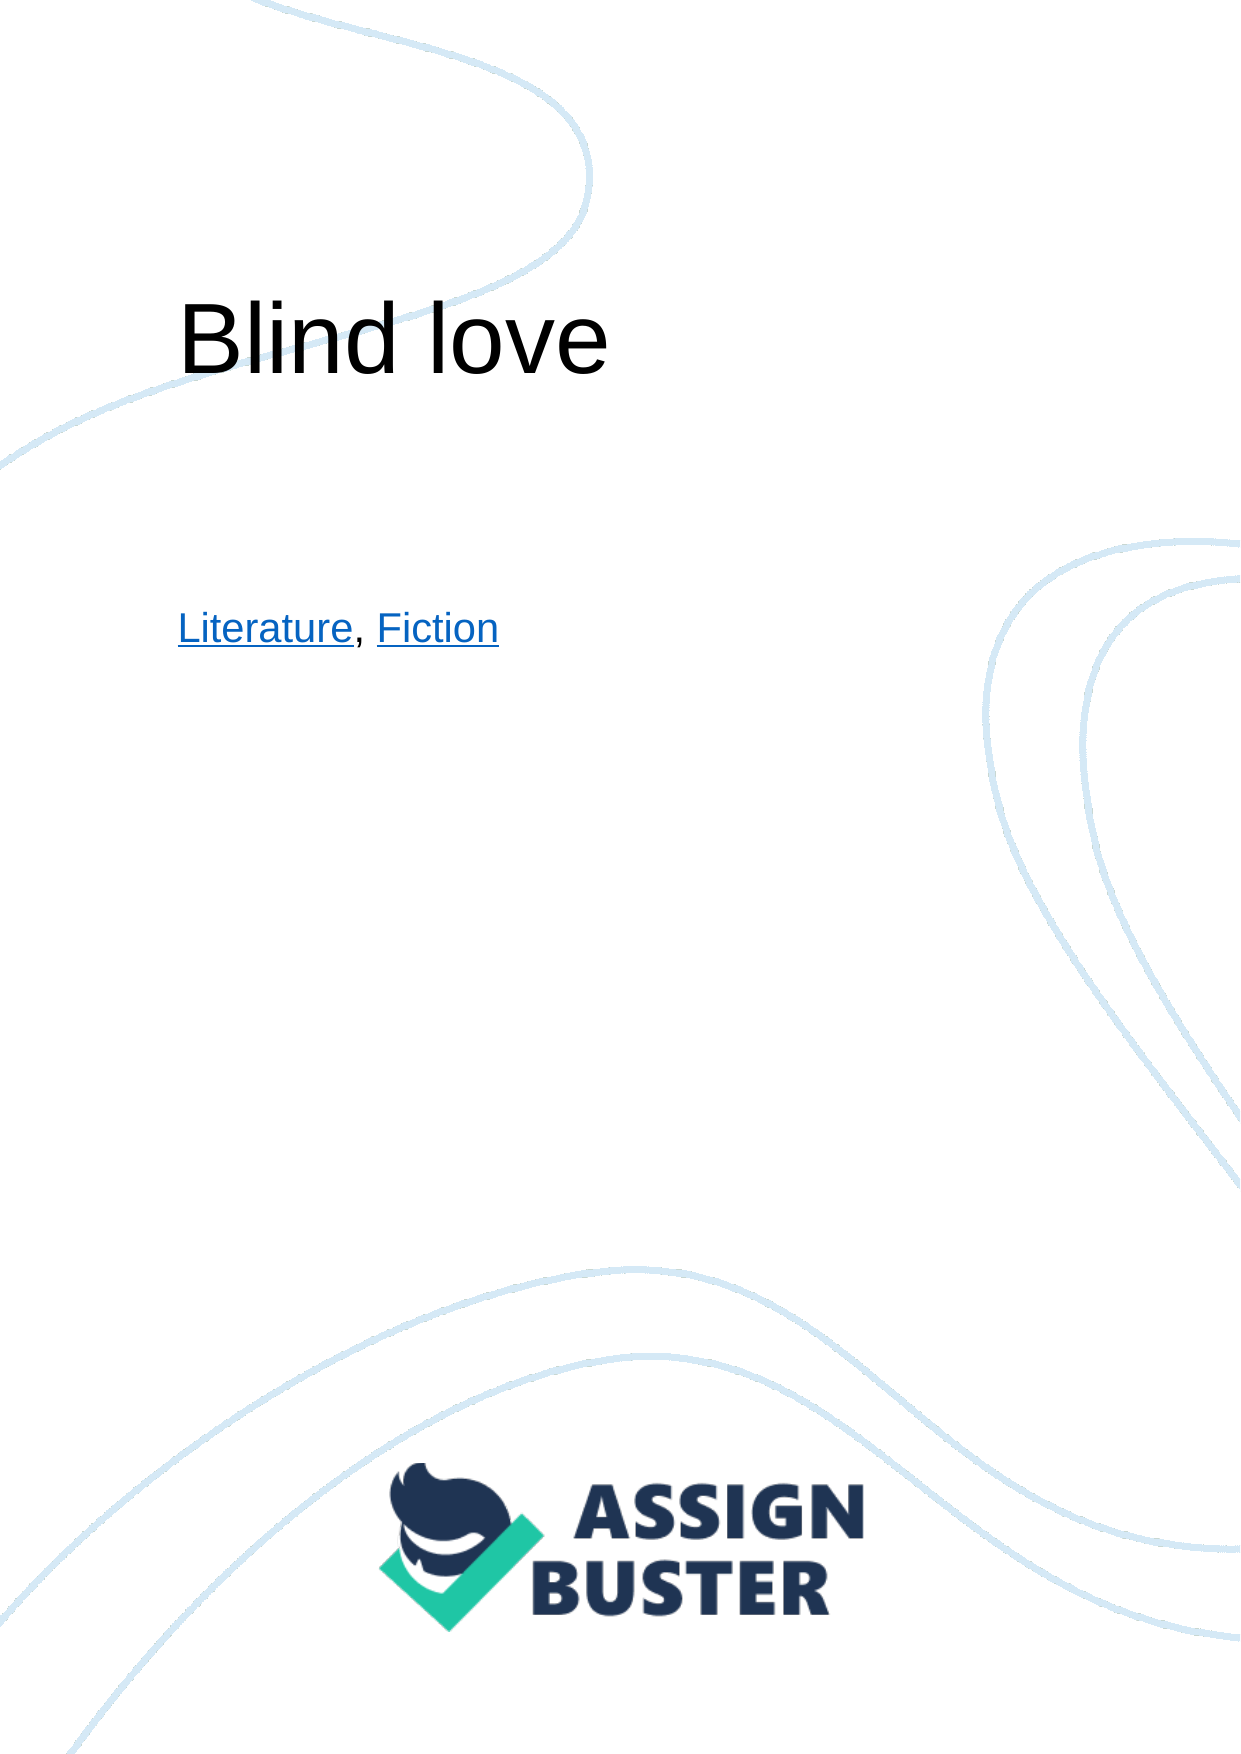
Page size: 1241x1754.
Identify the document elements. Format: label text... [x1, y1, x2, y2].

picture [0, 0, 1241, 1754]
text Literature, Fiction [177, 604, 1152, 652]
subtitle Blind love [177, 279, 1152, 394]
